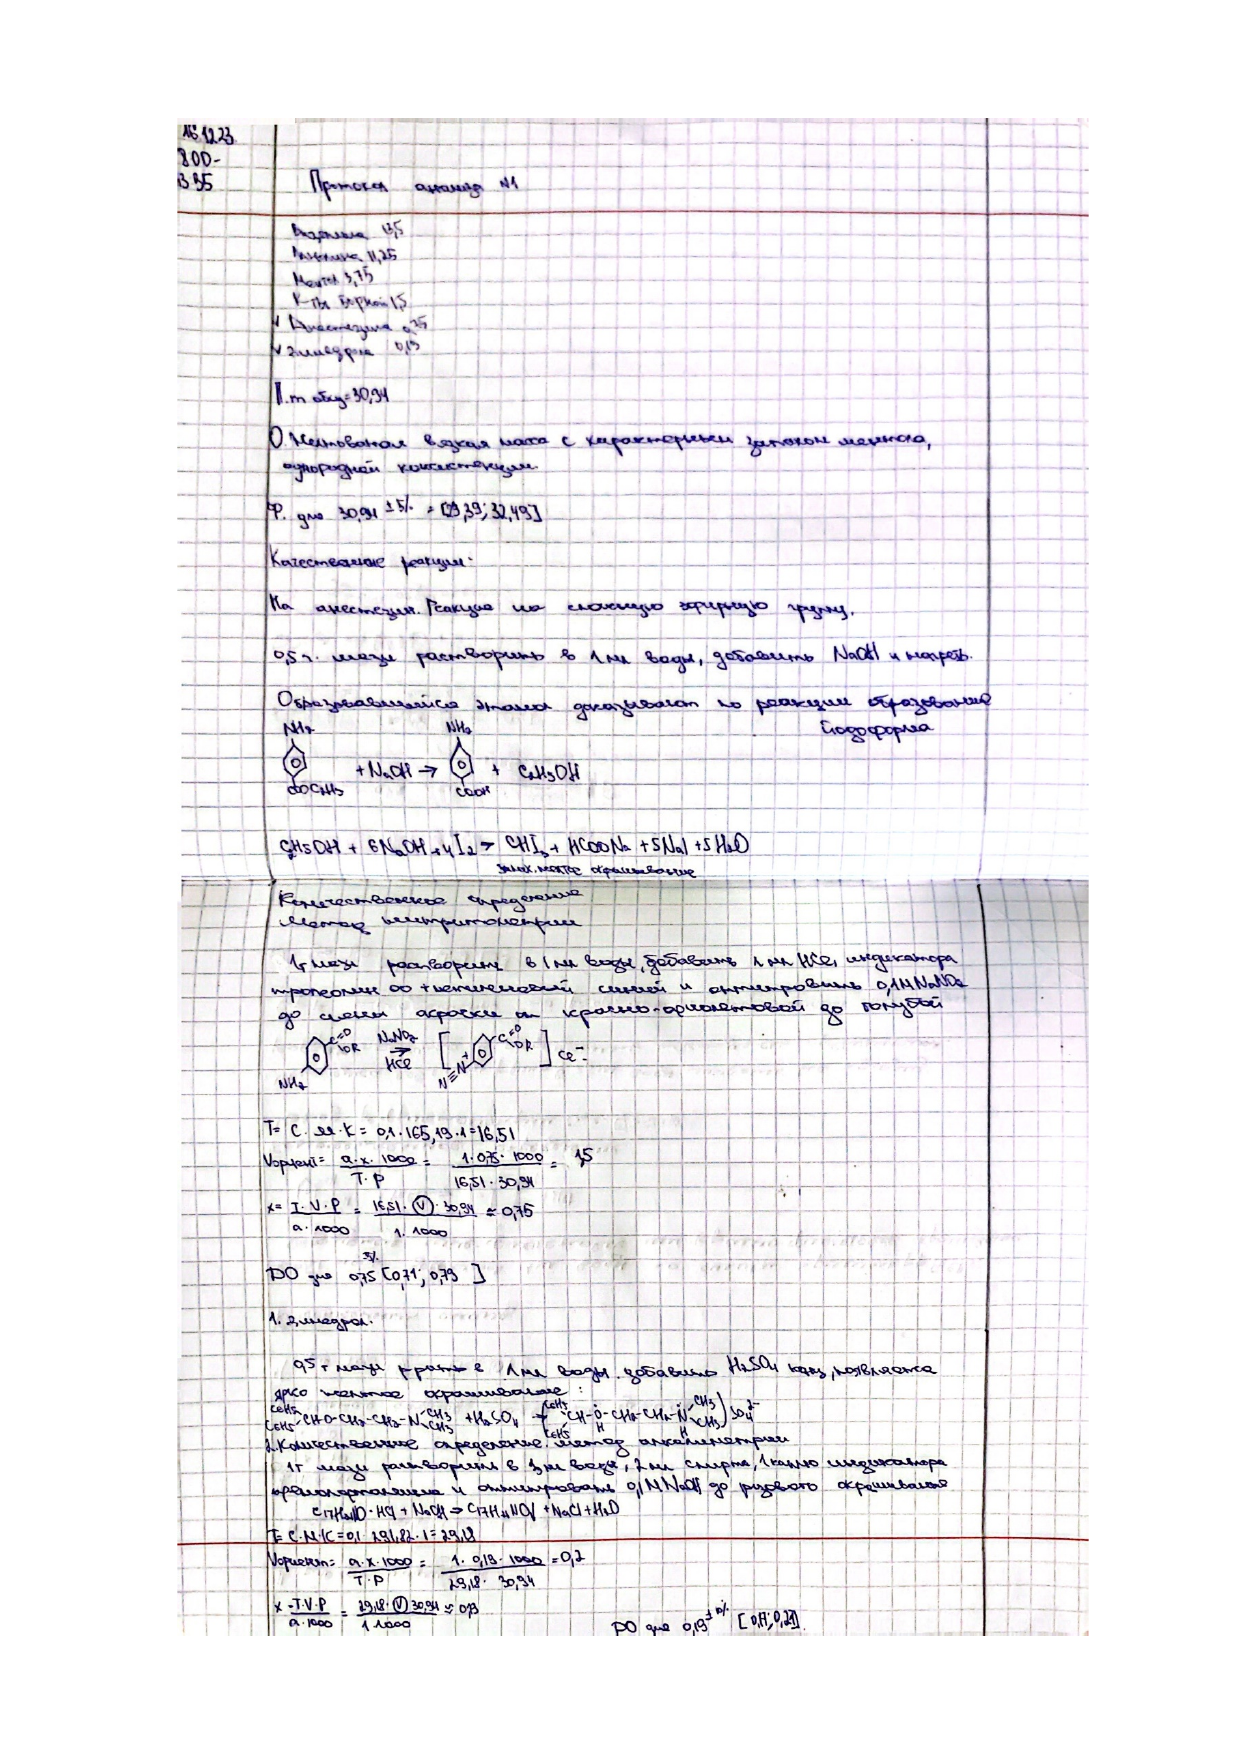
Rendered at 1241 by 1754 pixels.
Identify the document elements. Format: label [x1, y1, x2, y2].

picture [177, 118, 1089, 1636]
